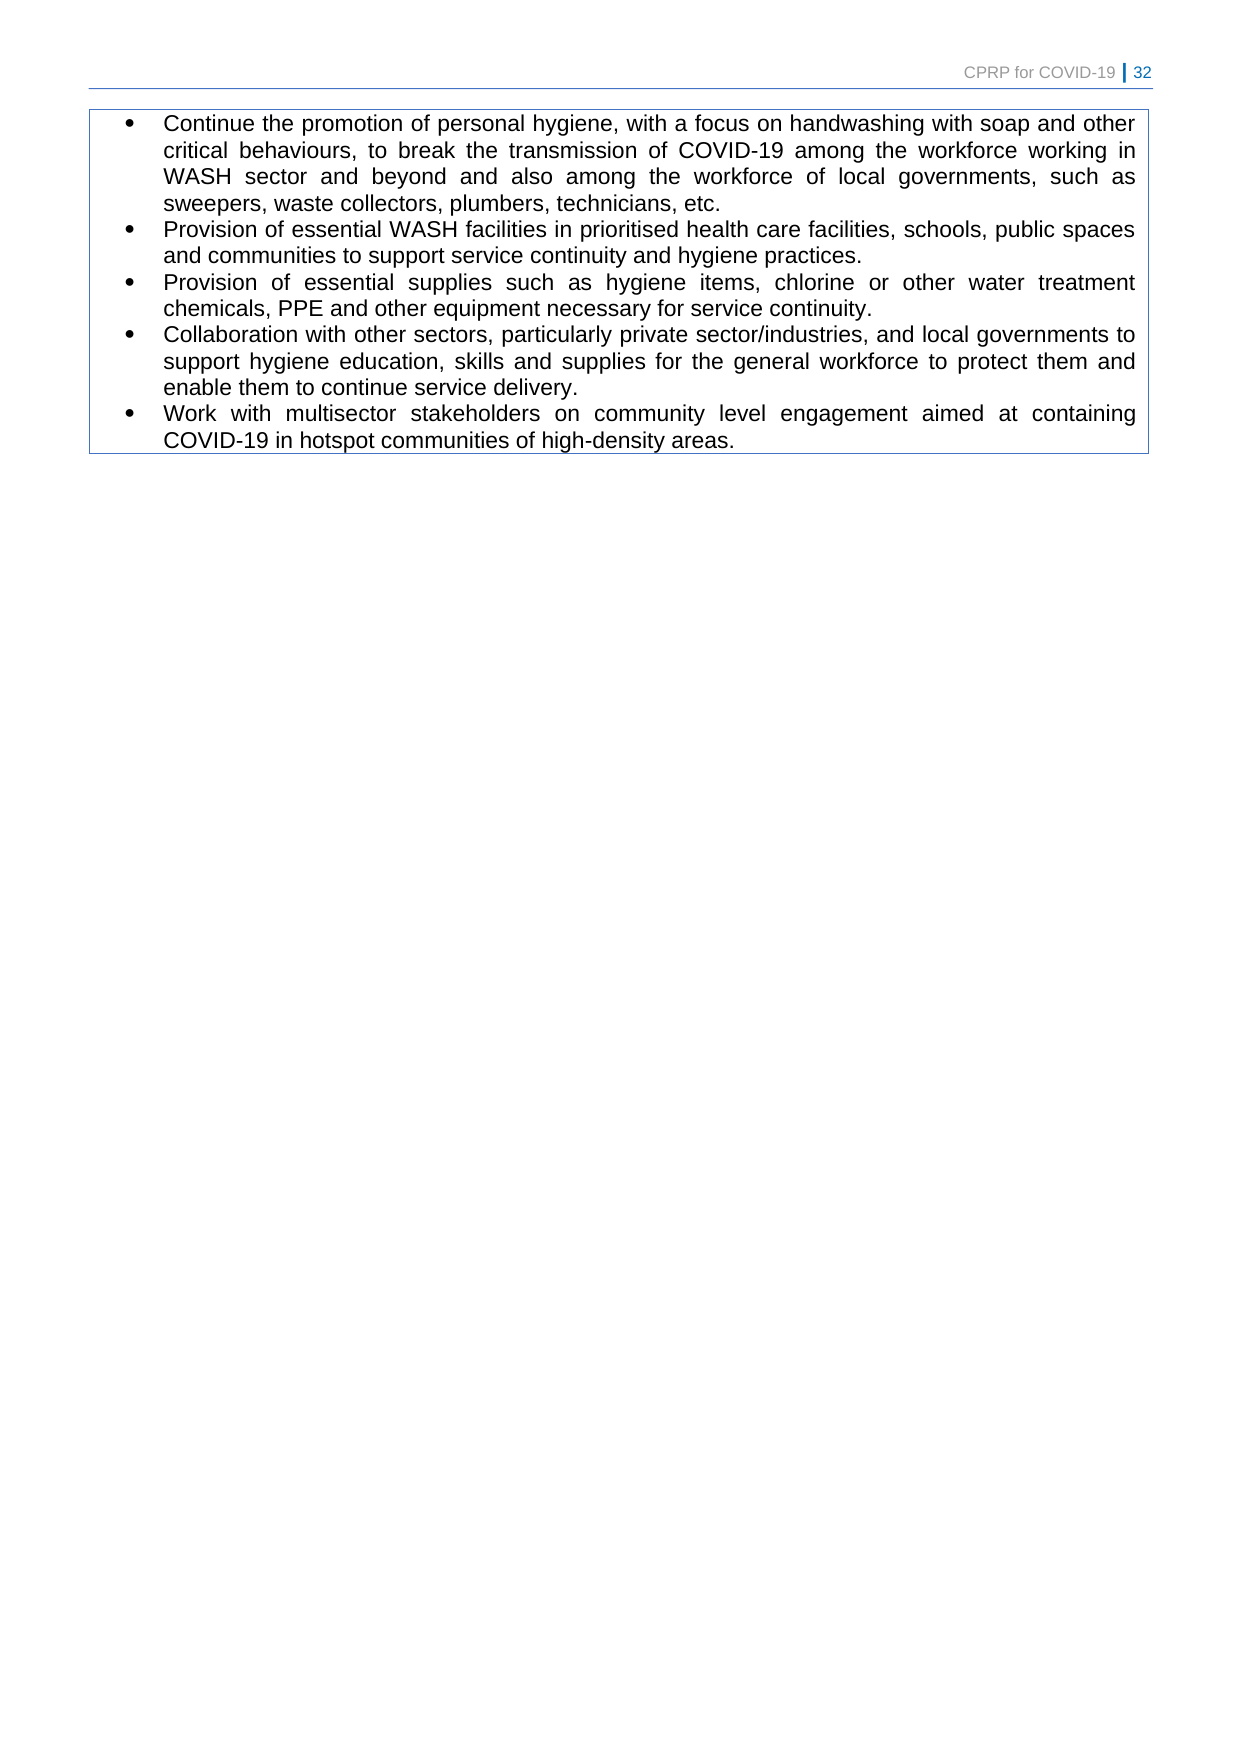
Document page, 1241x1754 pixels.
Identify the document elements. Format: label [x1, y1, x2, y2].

table_cell [90, 110, 1148, 453]
